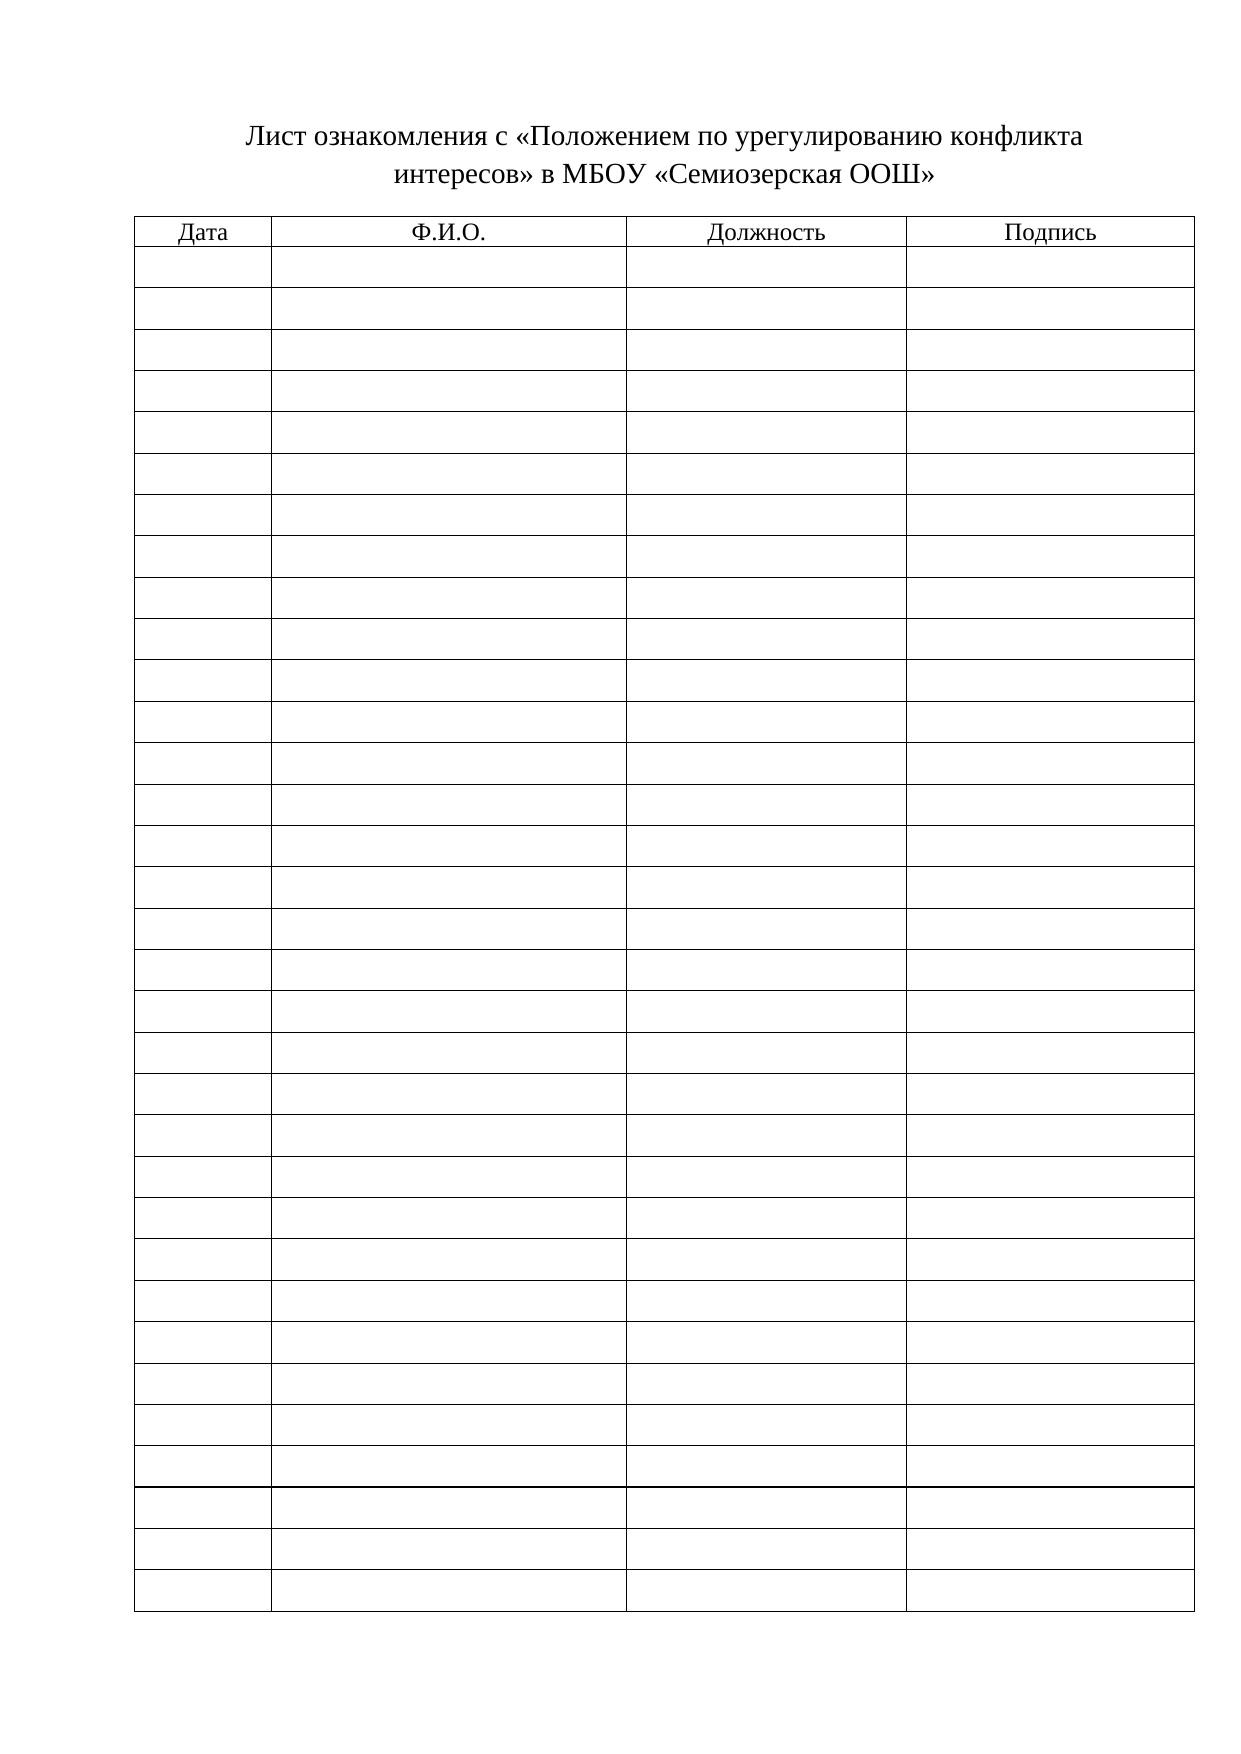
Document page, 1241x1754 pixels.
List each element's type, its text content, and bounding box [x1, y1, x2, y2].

table_cell [627, 619, 906, 659]
table_cell [272, 867, 626, 907]
table_cell [272, 1529, 626, 1569]
table_cell [627, 371, 906, 411]
table_cell [907, 1198, 1194, 1238]
table_cell [135, 619, 271, 659]
table_cell [627, 1198, 906, 1238]
table_cell [272, 909, 626, 949]
table_cell [627, 1322, 906, 1362]
table_cell [135, 991, 271, 1032]
table_cell [627, 1157, 906, 1197]
table_cell [907, 1364, 1194, 1404]
table_cell [135, 1446, 271, 1486]
table_cell [135, 785, 271, 825]
table_cell [907, 1446, 1194, 1486]
table_cell [627, 288, 906, 328]
table_cell [272, 1198, 626, 1238]
table_cell [135, 412, 271, 453]
table_cell [907, 1157, 1194, 1197]
table_cell [135, 247, 271, 287]
table_cell [627, 785, 906, 825]
table_cell [135, 1281, 271, 1321]
table_cell [272, 412, 626, 453]
table_cell [907, 1074, 1194, 1114]
table_cell [272, 702, 626, 742]
table_cell [135, 1405, 271, 1445]
table_cell [627, 536, 906, 577]
table_cell [272, 371, 626, 411]
table_cell [135, 536, 271, 577]
table_cell [135, 454, 271, 494]
table_cell [907, 495, 1194, 535]
table_cell [135, 330, 271, 370]
table_cell [907, 1239, 1194, 1280]
table_cell [272, 1446, 626, 1486]
table_cell [135, 1033, 271, 1073]
table_cell [907, 1322, 1194, 1362]
table_cell [907, 1488, 1194, 1528]
table_cell [135, 578, 271, 618]
table_header Подпись [907, 217, 1194, 246]
table_cell [272, 288, 626, 328]
table_cell [135, 1364, 271, 1404]
table_cell [272, 950, 626, 990]
table_cell [272, 1281, 626, 1321]
table_cell [272, 1033, 626, 1073]
table_cell [272, 536, 626, 577]
table_cell [627, 909, 906, 949]
table_cell [627, 578, 906, 618]
table_cell [135, 702, 271, 742]
table_cell [627, 1115, 906, 1156]
table_cell [135, 1198, 271, 1238]
table_cell [272, 1157, 626, 1197]
table_cell [272, 1364, 626, 1404]
table_cell [907, 1281, 1194, 1321]
table_cell [272, 1239, 626, 1280]
table_cell [135, 660, 271, 701]
table_cell [627, 1364, 906, 1404]
table_cell [272, 1074, 626, 1114]
table_cell [907, 330, 1194, 370]
table_cell [907, 288, 1194, 328]
table_cell [135, 867, 271, 907]
table_cell [135, 1570, 271, 1611]
table_cell [272, 454, 626, 494]
table_cell [907, 702, 1194, 742]
table_cell [907, 1033, 1194, 1073]
table_cell [272, 578, 626, 618]
table_cell [627, 991, 906, 1032]
table_cell [272, 826, 626, 866]
table_cell [272, 785, 626, 825]
table_cell [627, 1033, 906, 1073]
table_cell [627, 743, 906, 783]
table_cell [135, 495, 271, 535]
table_cell [627, 1405, 906, 1445]
table_cell [907, 247, 1194, 287]
table_cell [907, 619, 1194, 659]
table_cell [272, 330, 626, 370]
table_cell [907, 991, 1194, 1032]
table_cell [135, 1529, 271, 1569]
table_cell [907, 785, 1194, 825]
table_cell [907, 578, 1194, 618]
table_cell [135, 743, 271, 783]
table_cell [627, 454, 906, 494]
table_cell [907, 371, 1194, 411]
table_cell [627, 412, 906, 453]
table_cell [627, 702, 906, 742]
table_cell [627, 826, 906, 866]
table_cell [627, 247, 906, 287]
table_cell [272, 743, 626, 783]
table_cell [627, 1074, 906, 1114]
table_cell [627, 495, 906, 535]
table_cell [135, 1074, 271, 1114]
table_header Должность [627, 217, 906, 246]
table_cell [135, 1157, 271, 1197]
table_cell [907, 950, 1194, 990]
table_cell [627, 1239, 906, 1280]
table_cell [907, 412, 1194, 453]
table_cell [907, 1115, 1194, 1156]
table_cell [907, 909, 1194, 949]
table_cell [272, 619, 626, 659]
table_cell [272, 1488, 626, 1528]
table_cell [907, 1570, 1194, 1611]
table_cell [135, 371, 271, 411]
table_cell [627, 330, 906, 370]
table_cell [907, 1405, 1194, 1445]
table_cell [135, 1115, 271, 1156]
table_cell [907, 867, 1194, 907]
table_cell [272, 1405, 626, 1445]
table_cell [907, 536, 1194, 577]
table_cell [272, 991, 626, 1032]
table_cell [907, 1529, 1194, 1569]
table_cell [907, 826, 1194, 866]
table_cell [627, 660, 906, 701]
table_cell [135, 826, 271, 866]
table_cell [907, 660, 1194, 701]
table_cell [135, 1322, 271, 1362]
table_cell [135, 1488, 271, 1528]
table_cell [907, 454, 1194, 494]
table_cell [272, 495, 626, 535]
table_cell [135, 1239, 271, 1280]
table_cell [135, 288, 271, 328]
text Лист ознакомления с «Положением по урегулированию конфликта интересов» в МБОУ «Семиозерская ООШ» [177, 118, 1152, 190]
table_cell [627, 1446, 906, 1486]
table_cell [135, 909, 271, 949]
table_cell [627, 1281, 906, 1321]
table_cell [272, 660, 626, 701]
table_cell [907, 743, 1194, 783]
table_header Ф.И.О. [272, 217, 626, 246]
table_cell [135, 950, 271, 990]
table_cell [272, 1115, 626, 1156]
table_cell [627, 1570, 906, 1611]
table_cell [272, 247, 626, 287]
table_header Дата [135, 217, 271, 246]
table_cell [272, 1570, 626, 1611]
table_cell [627, 867, 906, 907]
table_cell [627, 1488, 906, 1528]
table_cell [627, 950, 906, 990]
table_cell [627, 1529, 906, 1569]
table_cell [272, 1322, 626, 1362]
